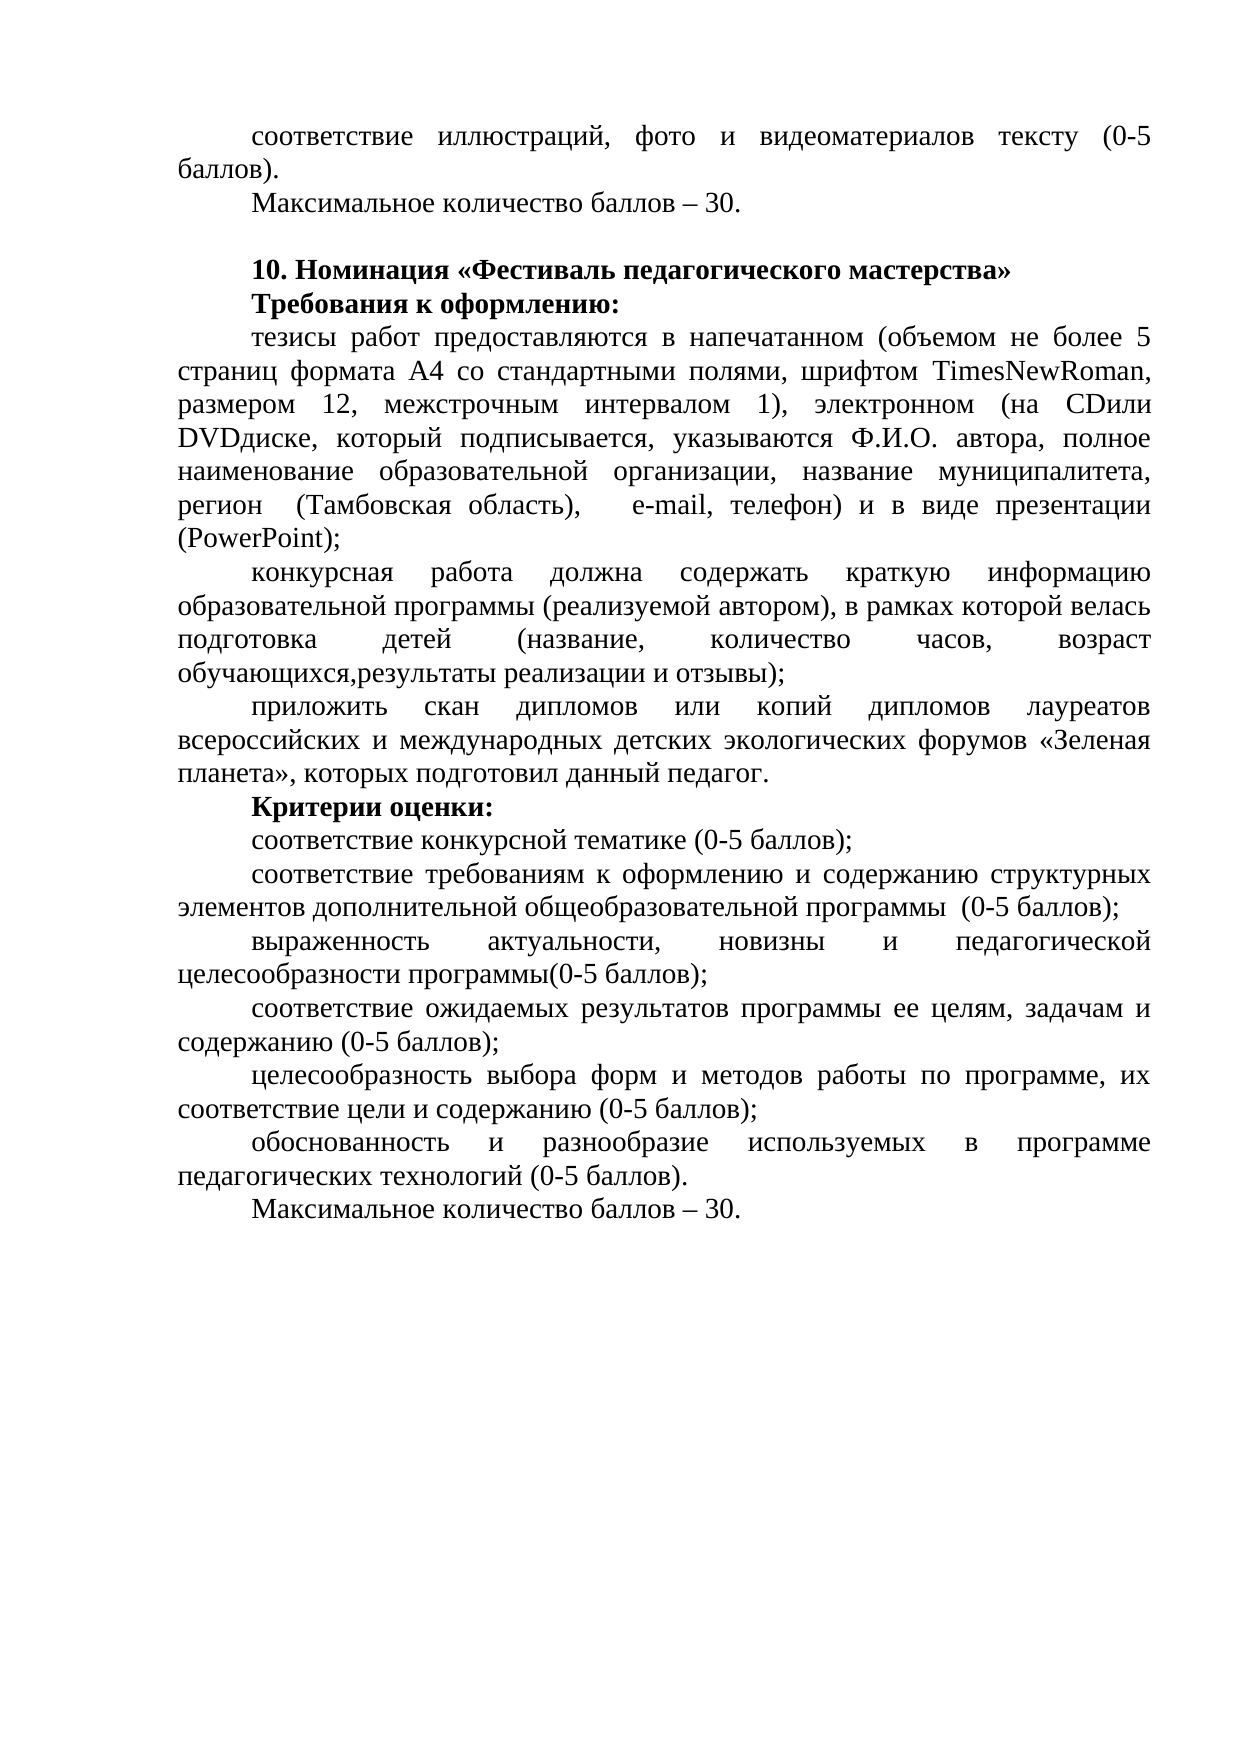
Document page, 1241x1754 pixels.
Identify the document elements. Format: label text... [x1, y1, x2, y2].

text соответствие иллюстраций, фото и видеоматериалов тексту (0-5 баллов). [177, 118, 1152, 185]
text соответствие конкурсной тематике (0-5 баллов); [177, 822, 1152, 856]
text выраженность актуальности, новизны и педагогической целесообразности программы(0-5 баллов); [177, 923, 1152, 990]
text Критерии оценки: [177, 789, 1152, 822]
text соответствие ожидаемых результатов программы ее целям, задачам и содержанию (0-5 баллов); [177, 990, 1152, 1057]
text Максимальное количество баллов – 30. [177, 1191, 1152, 1225]
text конкурсная работа должна содержать краткую информацию образовательной программы (реализуемой автором), в рамках которой велась подготовка детей (название, количество часов, возраст обучающихся,результаты реализации и отзывы); [177, 554, 1152, 688]
text Требования к оформлению: [177, 286, 1152, 319]
text соответствие требованиям к оформлению и содержанию структурных элементов дополнительной общеобразовательной программы (0-5 баллов); [177, 856, 1152, 923]
text целесообразность выбора форм и методов работы по программе, их соответствие цели и содержанию (0-5 баллов); [177, 1057, 1152, 1124]
text Максимальное количество баллов – 30. [177, 185, 1152, 219]
text тезисы работ предоставляются в напечатанном (объемом не более 5 страниц формата А4 со стандартными полями, шрифтом TimesNewRoman, размером 12, межстрочным интервалом 1), электронном (на CDили DVDдиске, который подписывается, указываются Ф.И.О. автора, полное наименование образовательной организации, название муниципалитета, регион (Тамбовская область), e-mail, телефон) и в виде презентации (PowerPoint); [177, 319, 1152, 554]
text приложить скан дипломов или копий дипломов лауреатов всероссийских и международных детских экологических форумов «Зеленая планета», которых подготовил данный педагог. [177, 688, 1152, 789]
text 10. Номинация «Фестиваль педагогического мастерства» [177, 252, 1152, 286]
text обоснованность и разнообразие используемых в программе педагогических технологий (0-5 баллов). [177, 1124, 1152, 1191]
